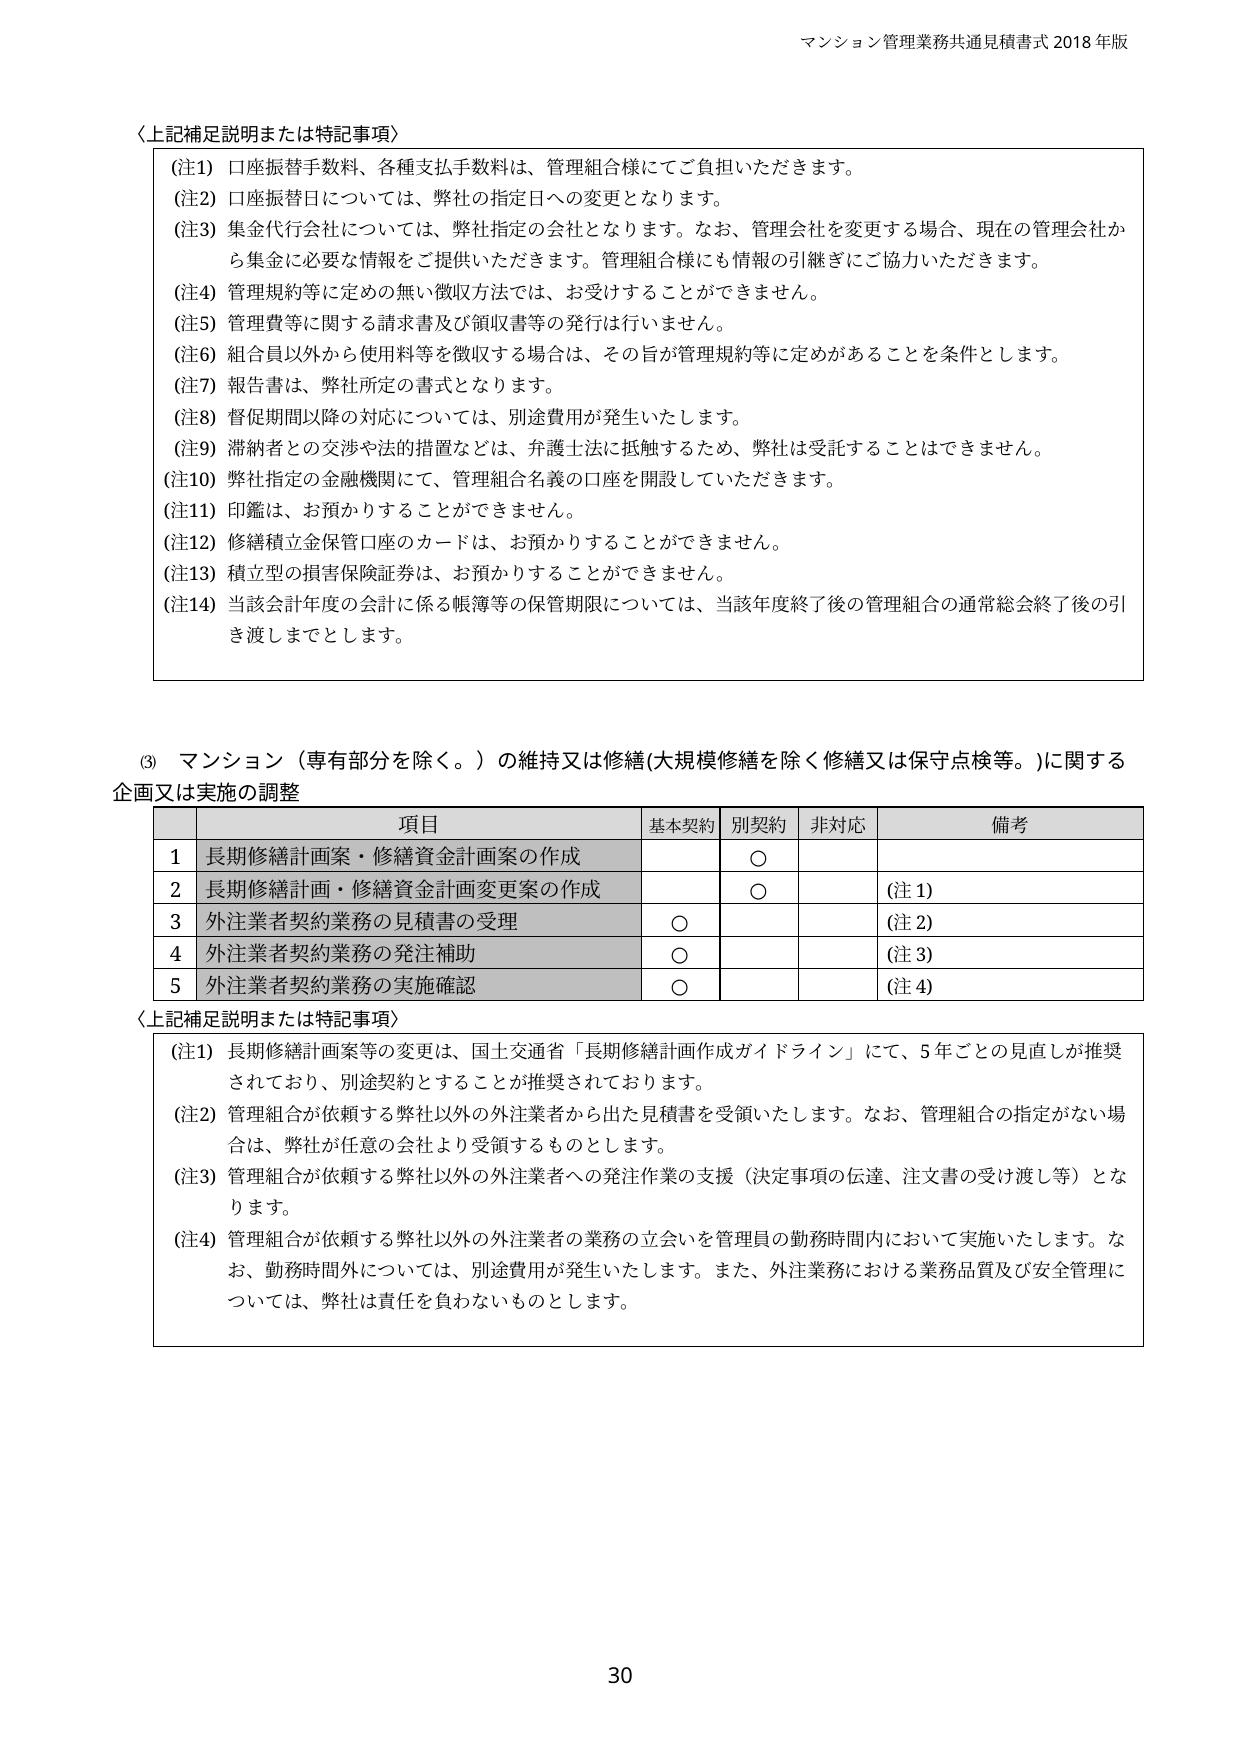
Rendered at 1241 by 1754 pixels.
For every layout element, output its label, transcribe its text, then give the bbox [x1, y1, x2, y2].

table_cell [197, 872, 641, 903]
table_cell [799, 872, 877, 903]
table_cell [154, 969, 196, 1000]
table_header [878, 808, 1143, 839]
text ⑶ マンション（専有部分を除く。）の維持又は修繕(大規模修繕を除く修繕又は保守点検等。)に関する企画又は実施の調整 [112, 744, 1128, 806]
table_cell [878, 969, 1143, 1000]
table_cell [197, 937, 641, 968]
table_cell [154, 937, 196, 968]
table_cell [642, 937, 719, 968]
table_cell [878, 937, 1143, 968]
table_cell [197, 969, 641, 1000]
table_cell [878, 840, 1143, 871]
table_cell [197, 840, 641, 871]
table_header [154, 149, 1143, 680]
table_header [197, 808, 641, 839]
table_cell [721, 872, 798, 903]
text 〈上記補足説明または特記事項〉 [127, 1001, 1128, 1032]
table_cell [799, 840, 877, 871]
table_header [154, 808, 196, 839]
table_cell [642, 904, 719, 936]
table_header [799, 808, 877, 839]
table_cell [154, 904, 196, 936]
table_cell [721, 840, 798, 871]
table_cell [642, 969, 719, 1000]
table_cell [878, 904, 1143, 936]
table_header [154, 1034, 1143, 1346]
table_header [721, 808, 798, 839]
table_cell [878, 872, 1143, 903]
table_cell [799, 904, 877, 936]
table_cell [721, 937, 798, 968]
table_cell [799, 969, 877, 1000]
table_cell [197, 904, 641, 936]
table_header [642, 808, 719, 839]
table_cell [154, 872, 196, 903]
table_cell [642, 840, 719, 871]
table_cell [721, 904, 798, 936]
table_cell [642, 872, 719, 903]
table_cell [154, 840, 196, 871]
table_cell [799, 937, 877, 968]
text 〈上記補足説明または特記事項〉 [127, 117, 1128, 148]
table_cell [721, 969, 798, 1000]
